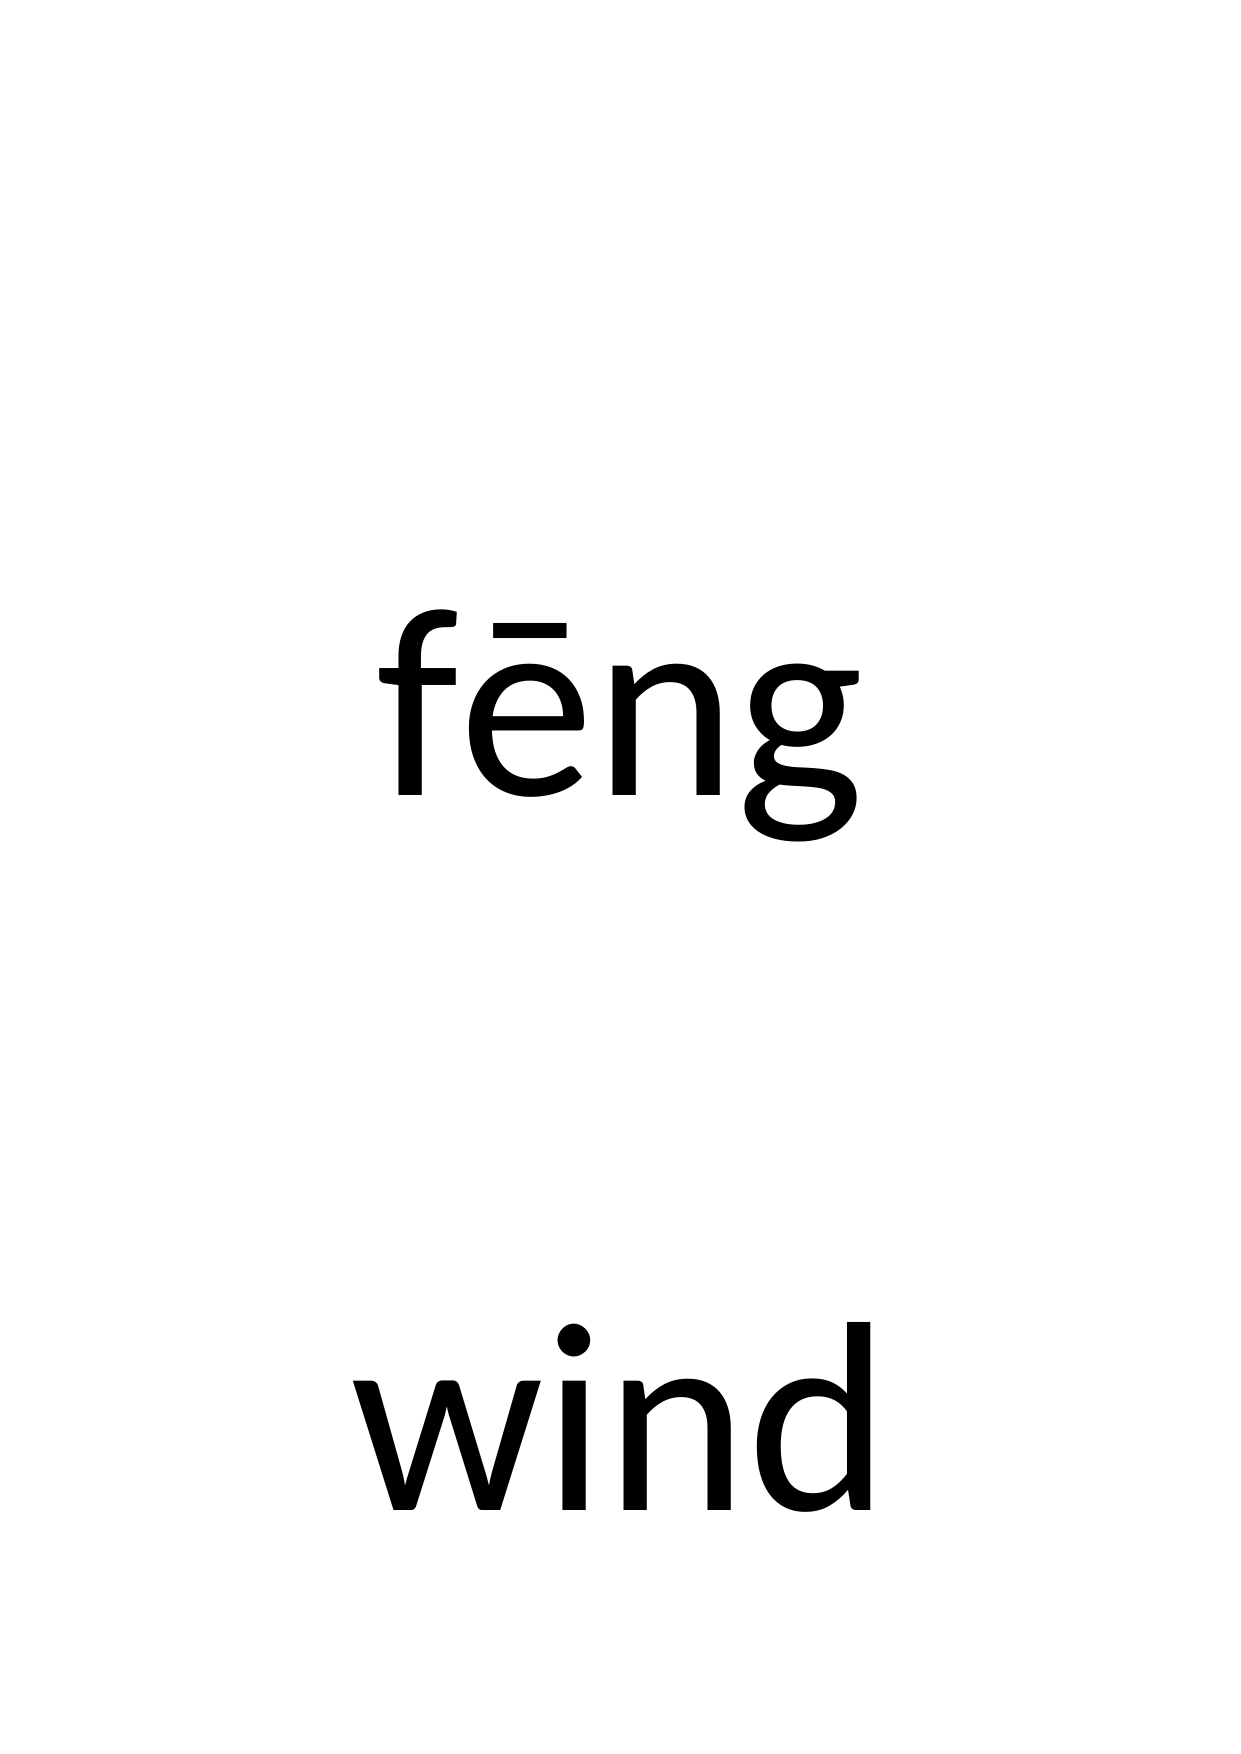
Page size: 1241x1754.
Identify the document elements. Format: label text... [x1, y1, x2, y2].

text wind [187, 1234, 1053, 1592]
text fēng [187, 519, 1053, 877]
